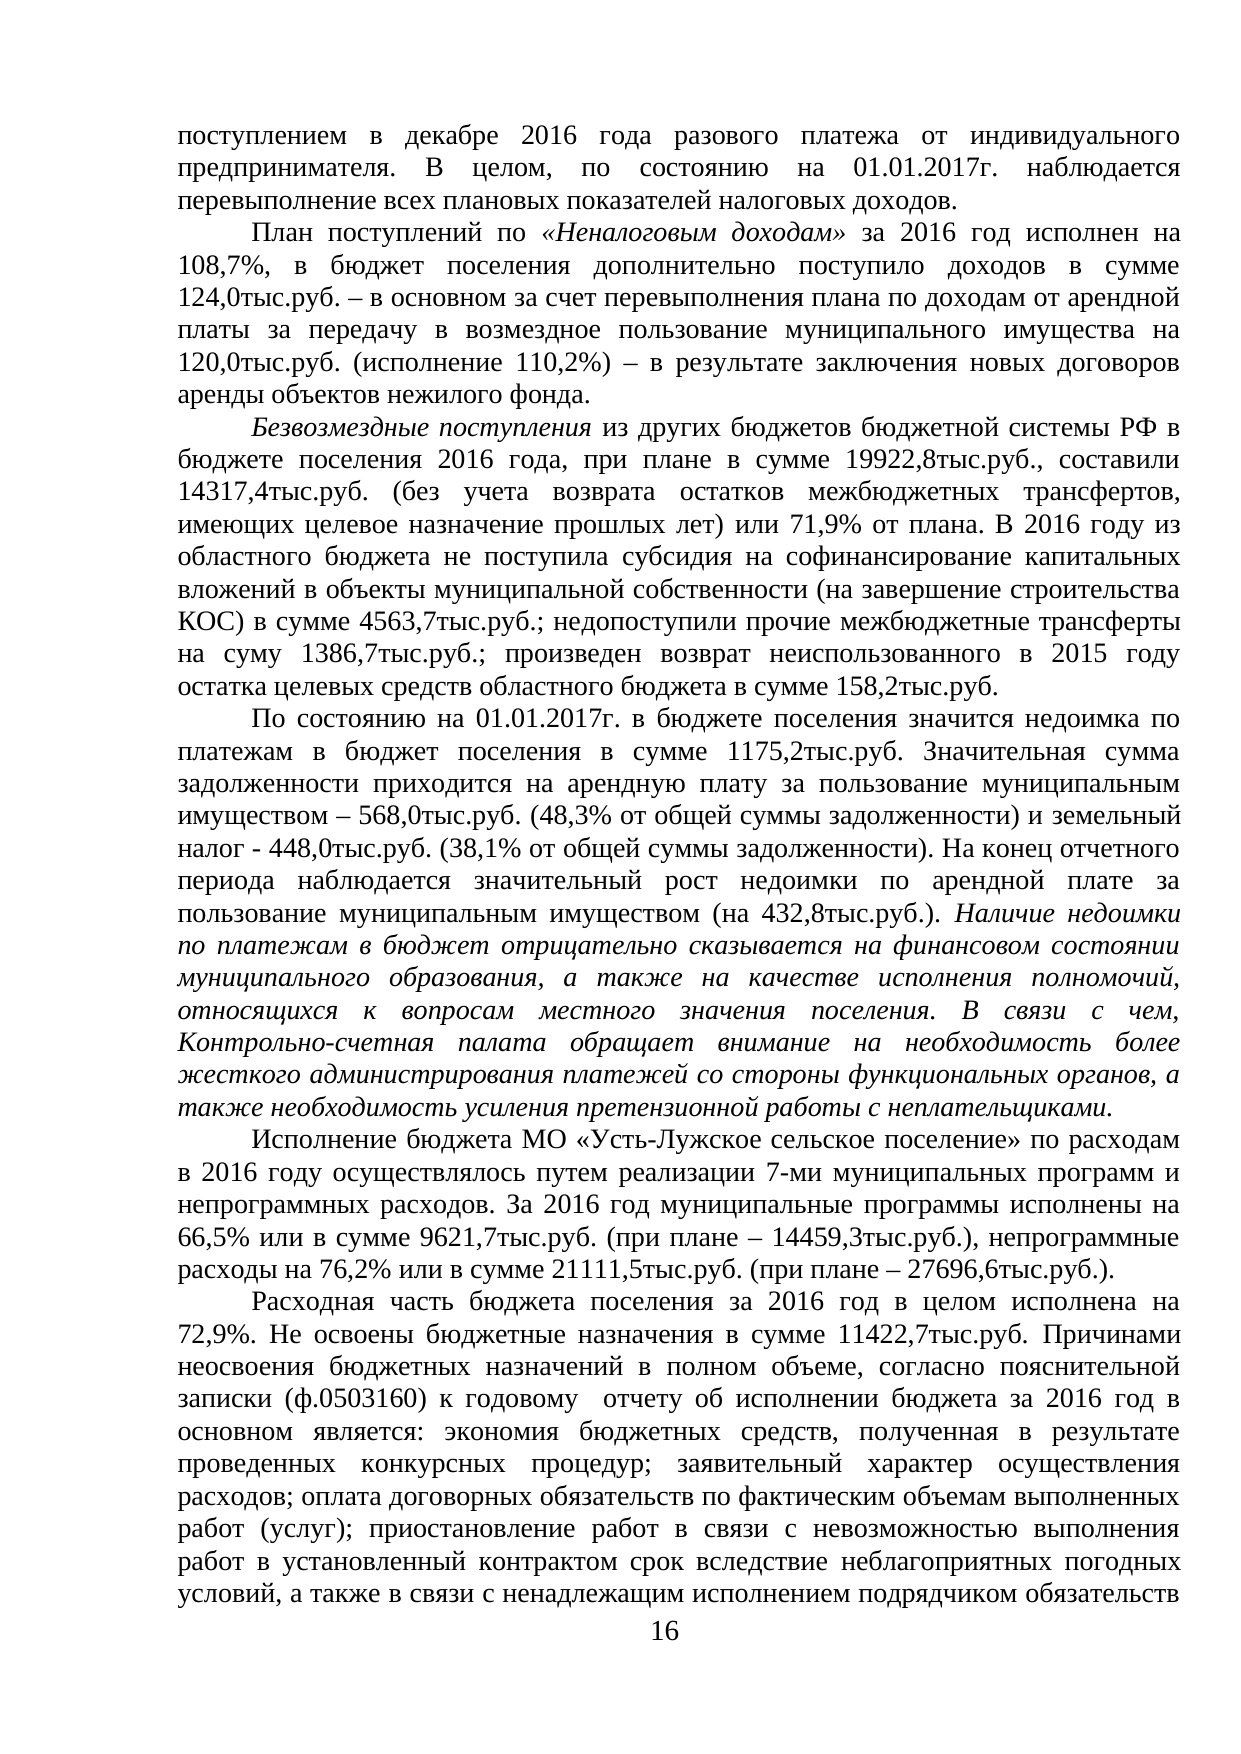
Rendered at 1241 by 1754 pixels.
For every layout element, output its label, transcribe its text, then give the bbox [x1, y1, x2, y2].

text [177, 118, 1181, 215]
text Безвозмездные поступления из других бюджетов бюджетной системы РФ в бюджете поселения 2016 года, при плане в сумме 19922,8тыс.руб., составили 14317,4тыс.руб. (без учета возврата остатков межбюджетных трансфертов, имеющих целевое назначение прошлых лет) или 71,9% от плана. В 2016 году из областного бюджета не поступила субсидия на софинансирование капитальных вложений в объекты муниципальной собственности (на завершение строительства КОС) в сумме 4563,7тыс.руб.; недопоступили прочие межбюджетные трансферты на суму 1386,7тыс.руб.; произведен возврат неиспользованного в 2015 году остатка целевых средств областного бюджета в сумме 158,2тыс.руб. [177, 410, 1181, 701]
text По состоянию на 01.01.2017г. в бюджете поселения значится недоимка по платежам в бюджет поселения в сумме 1175,2тыс.руб. Значительная сумма задолженности приходится на арендную плату за пользование муниципальным имуществом – 568,0тыс.руб. (48,3% от общей суммы задолженности) и земельный налог - 448,0тыс.руб. (38,1% от общей суммы задолженности). На конец отчетного периода наблюдается значительный рост недоимки по арендной плате за пользование муниципальным имуществом (на 432,8тыс.руб.). Наличие недоимки по платежам в бюджет отрицательно сказывается на финансовом состоянии муниципального образования, а также на качестве исполнения полномочий, относящихся к вопросам местного значения поселения. В связи с чем, Контрольно-счетная палата обращает внимание на необходимость более жесткого администрирования платежей со стороны функциональных органов, а также необходимость усиления претензионной работы с неплательщиками. [177, 701, 1181, 1122]
text Исполнение бюджета МО «Усть-Лужское сельское поселение» по расходам в 2016 году осуществлялось путем реализации 7-ми муниципальных программ и непрограммных расходов. За 2016 год муниципальные программы исполнены на 66,5% или в сумме 9621,7тыс.руб. (при плане – 14459,3тыс.руб.), непрограммные расходы на 76,2% или в сумме 21111,5тыс.руб. (при плане – 27696,6тыс.руб.). [177, 1122, 1181, 1284]
text План поступлений по «Неналоговым доходам» за 2016 год исполнен на 108,7%, в бюджет поселения дополнительно поступило доходов в сумме 124,0тыс.руб. – в основном за счет перевыполнения плана по доходам от арендной платы за передачу в возмездное пользование муниципального имущества на 120,0тыс.руб. (исполнение 110,2%) – в результате заключения новых договоров аренды объектов нежилого фонда. [177, 215, 1181, 410]
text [177, 1284, 1181, 1608]
